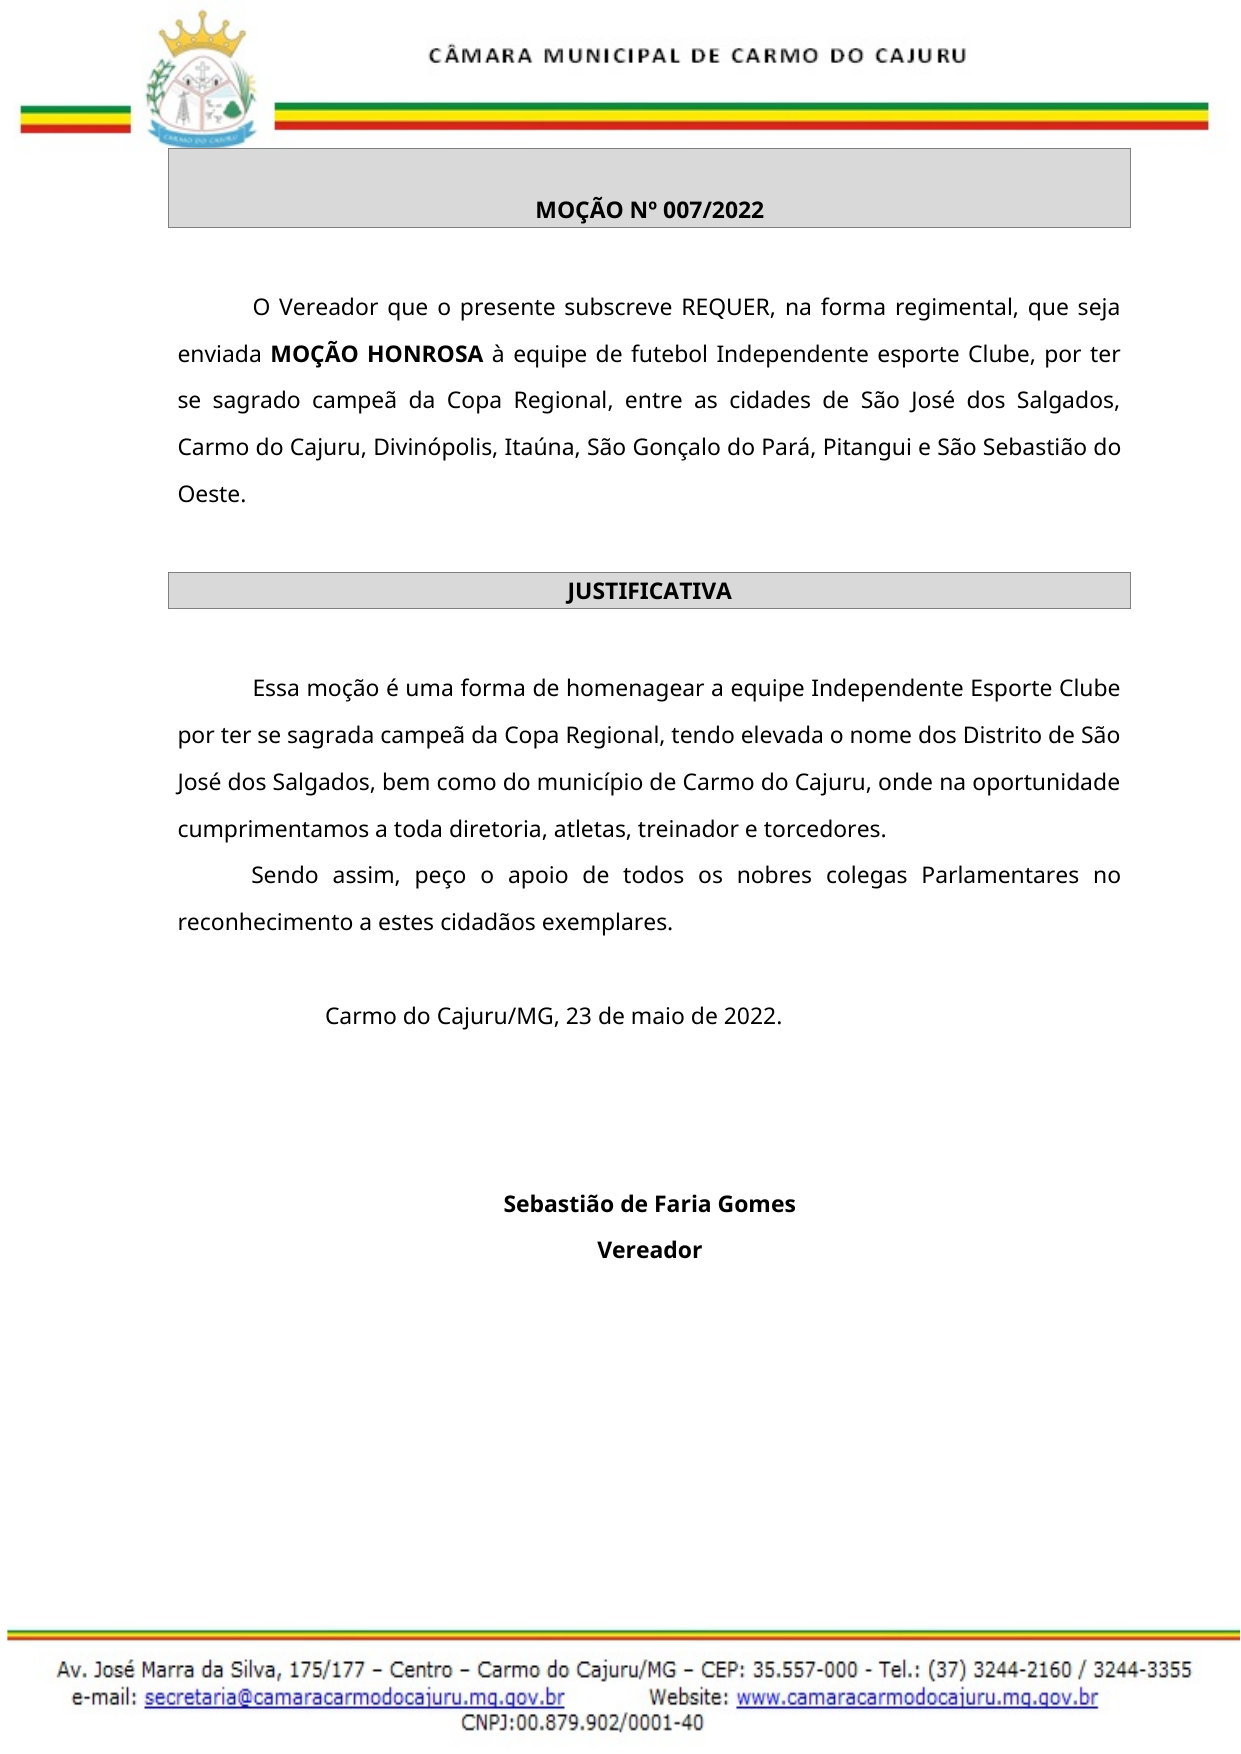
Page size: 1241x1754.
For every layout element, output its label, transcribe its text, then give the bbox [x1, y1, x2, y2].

picture [13, 0, 1228, 175]
text MOÇÃO Nº 007/2022 [169, 149, 1130, 227]
text Sebastião de Faria Gomes [177, 1187, 1122, 1219]
text Sendo assim, peço o apoio de todos os nobres colegas Parlamentares no reconhecimento a estes cidadãos exemplares. [177, 859, 1122, 937]
text Carmo do Cajuru/MG, 23 de maio de 2022. [177, 1000, 1122, 1031]
text Essa moção é uma forma de homenagear a equipe Independente Esporte Clube por ter se sagrada campeã da Copa Regional, tendo elevada o nome dos Distrito de São José dos Salgados, bem como do município de Carmo do Cajuru, onde na oportunidade cumprimentamos a toda diretoria, atletas, treinador e torcedores. [177, 672, 1122, 844]
text JUSTIFICATIVA [169, 573, 1130, 608]
text O Vereador que o presente subscreve REQUER, na forma regimental, que seja enviada MOÇÃO HONROSA à equipe de futebol Independente esporte Clube, por ter se sagrado campeã da Copa Regional, entre as cidades de São José dos Salgados, Carmo do Cajuru, Divinópolis, Itaúna, São Gonçalo do Pará, Pitangui e São Sebastião do Oeste. [177, 291, 1122, 509]
text Vereador [177, 1234, 1122, 1266]
picture [7, 1621, 1241, 1754]
